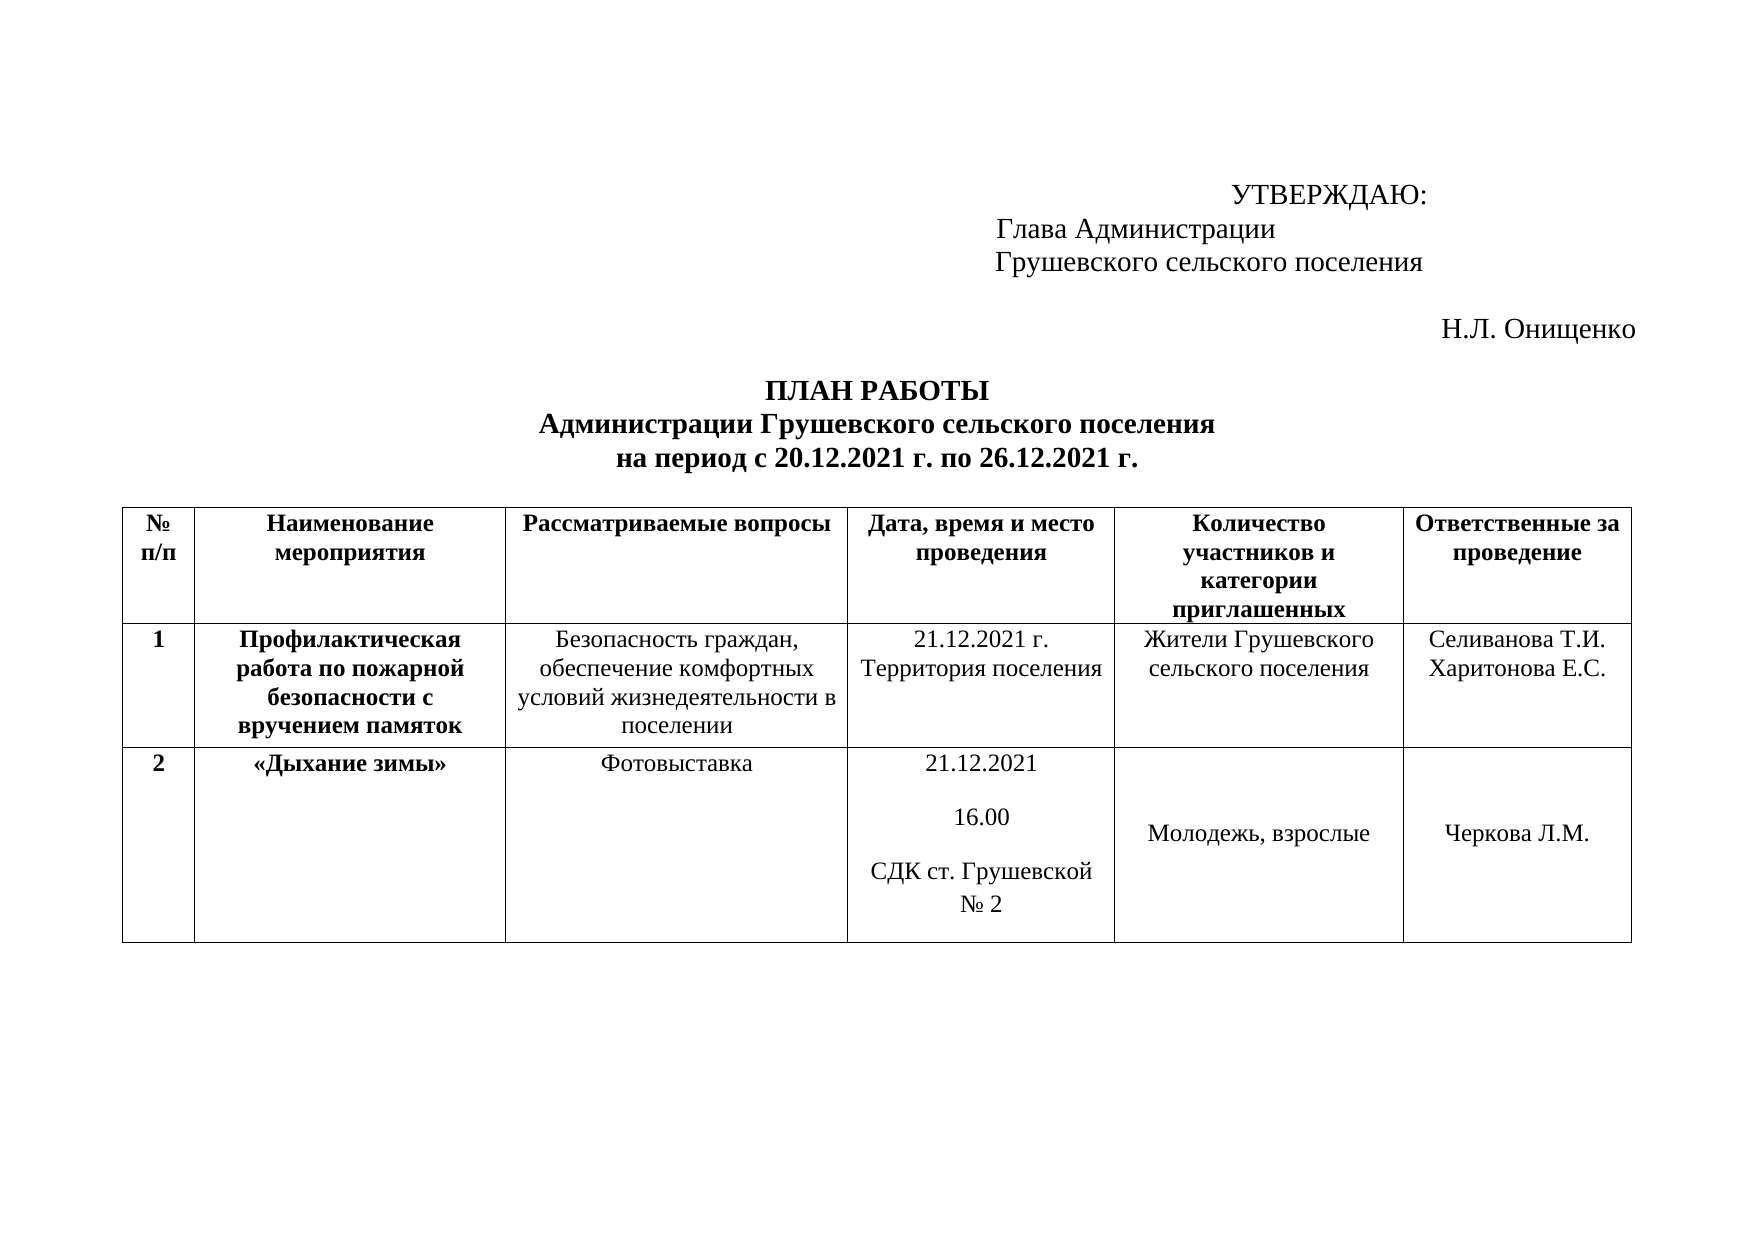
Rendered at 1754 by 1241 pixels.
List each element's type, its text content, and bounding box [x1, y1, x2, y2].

text Глава Администрации [118, 211, 1636, 244]
table_cell 21.12.2021 16.00 СДК ст. Грушевской № 2 [848, 748, 1114, 942]
table_header Дата, время и место проведения [848, 508, 1114, 623]
table_cell Фотовыставка [506, 748, 847, 942]
table_header Наименование мероприятия [195, 508, 505, 623]
table_cell Молодежь, взрослые [1115, 748, 1403, 942]
table_header № п/п [123, 508, 194, 623]
table_cell 21.12.2021 г. Территория поселения [848, 624, 1114, 747]
table_cell 2 [123, 748, 194, 942]
table_cell Селиванова Т.И. Харитонова Е.С. [1404, 624, 1631, 747]
text ПЛАН РАБОТЫ [118, 373, 1636, 406]
table_cell «Дыхание зимы» [195, 748, 505, 942]
table_header Ответственные за проведение [1404, 508, 1631, 623]
table_header Количество участников и категории приглашенных [1115, 508, 1403, 623]
table_cell Безопасность граждан, обеспечение комфортных условий жизнедеятельности в поселении [506, 624, 847, 747]
text Администрации Грушевского сельского поселения [118, 406, 1636, 440]
text на период с 20.12.2021 г. по 26.12.2021 г. [118, 440, 1636, 473]
table_header Рассматриваемые вопросы [506, 508, 847, 623]
table_cell Черкова Л.М. [1404, 748, 1631, 942]
text Н.Л. Онищенко [118, 311, 1636, 345]
table_cell 1 [123, 624, 194, 747]
table_cell Жители Грушевского сельского поселения [1115, 624, 1403, 747]
text УТВЕРЖДАЮ: [118, 177, 1636, 211]
text Грушевского сельского поселения [118, 244, 1636, 278]
table_cell Профилактическая работа по пожарной безопасности с вручением памяток [195, 624, 505, 747]
